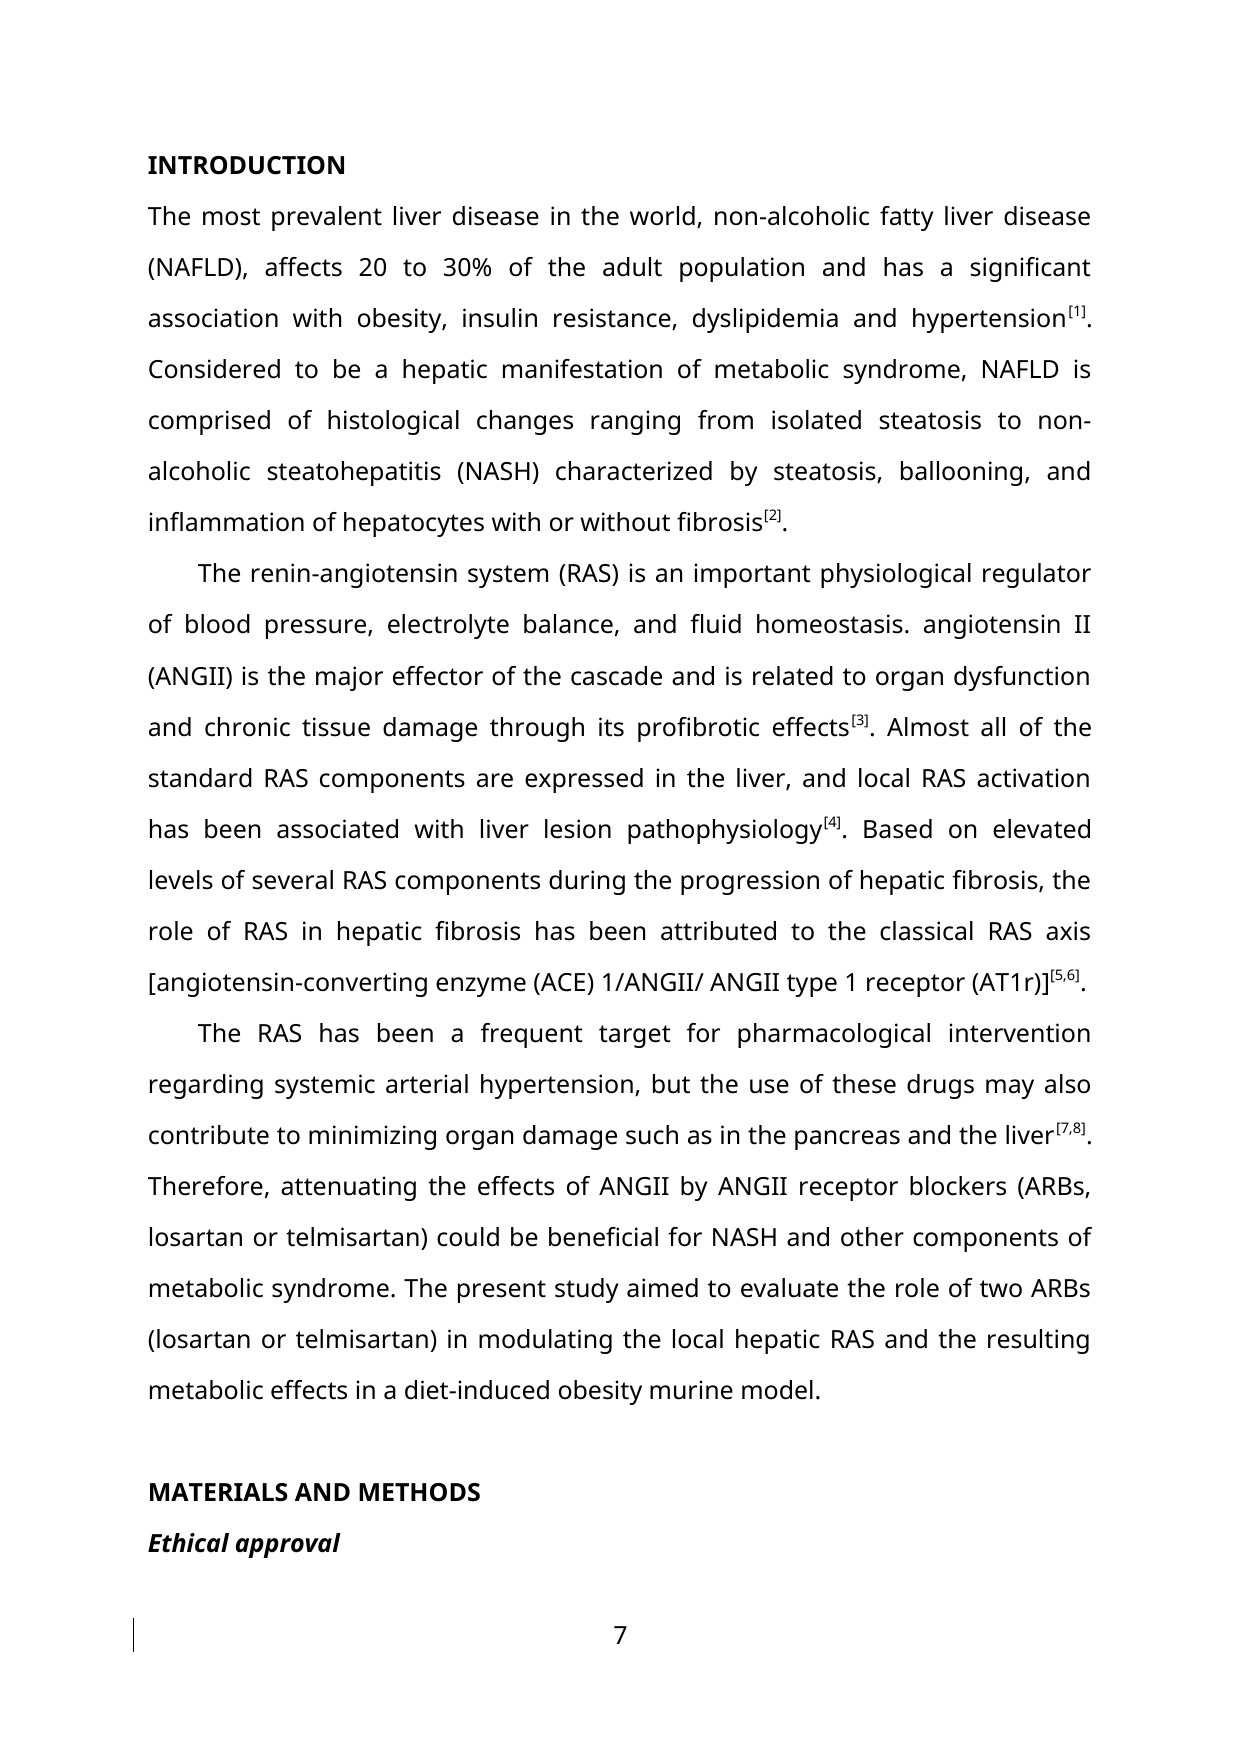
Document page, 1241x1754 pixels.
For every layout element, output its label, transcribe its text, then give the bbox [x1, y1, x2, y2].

text MATERIALS AND METHODS [148, 1475, 1092, 1509]
text The most prevalent liver disease in the world, non-alcoholic fatty liver disease (NAFLD), affects 20 to 30% of the adult population and has a significant association with obesity, insulin resistance, dyslipidemia and hypertension[1]. Considered to be a hepatic manifestation of metabolic syndrome, NAFLD is comprised of histological changes ranging from isolated steatosis to non-alcoholic steatohepatitis (NASH) characterized by steatosis, ballooning, and inflammation of hepatocytes with or without fibrosis[2]. [148, 199, 1092, 539]
text INTRODUCTION [148, 148, 1092, 182]
text Ethical approval [148, 1526, 1092, 1560]
text The RAS has been a frequent target for pharmacological intervention regarding systemic arterial hypertension, but the use of these drugs may also contribute to minimizing organ damage such as in the pancreas and the liver[7,8]. Therefore, attenuating the effects of ANGII by ANGII receptor blockers (ARBs, losartan or telmisartan) could be beneficial for NASH and other components of metabolic syndrome. The present study aimed to evaluate the role of two ARBs (losartan or telmisartan) in modulating the local hepatic RAS and the resulting metabolic effects in a diet-induced obesity murine model. [148, 1015, 1092, 1407]
text The renin-angiotensin system (RAS) is an important physiological regulator of blood pressure, electrolyte balance, and fluid homeostasis. angiotensin II (ANGII) is the major effector of the cascade and is related to organ dysfunction and chronic tissue damage through its profibrotic effects[3]. Almost all of the standard RAS components are expressed in the liver, and local RAS activation has been associated with liver lesion pathophysiology[4]. Based on elevated levels of several RAS components during the progression of hepatic fibrosis, the role of RAS in hepatic fibrosis has been attributed to the classical RAS axis [angiotensin-converting enzyme (ACE) 1/ANGII/ ANGII type 1 receptor (AT1r)][5,6]. [148, 556, 1092, 998]
